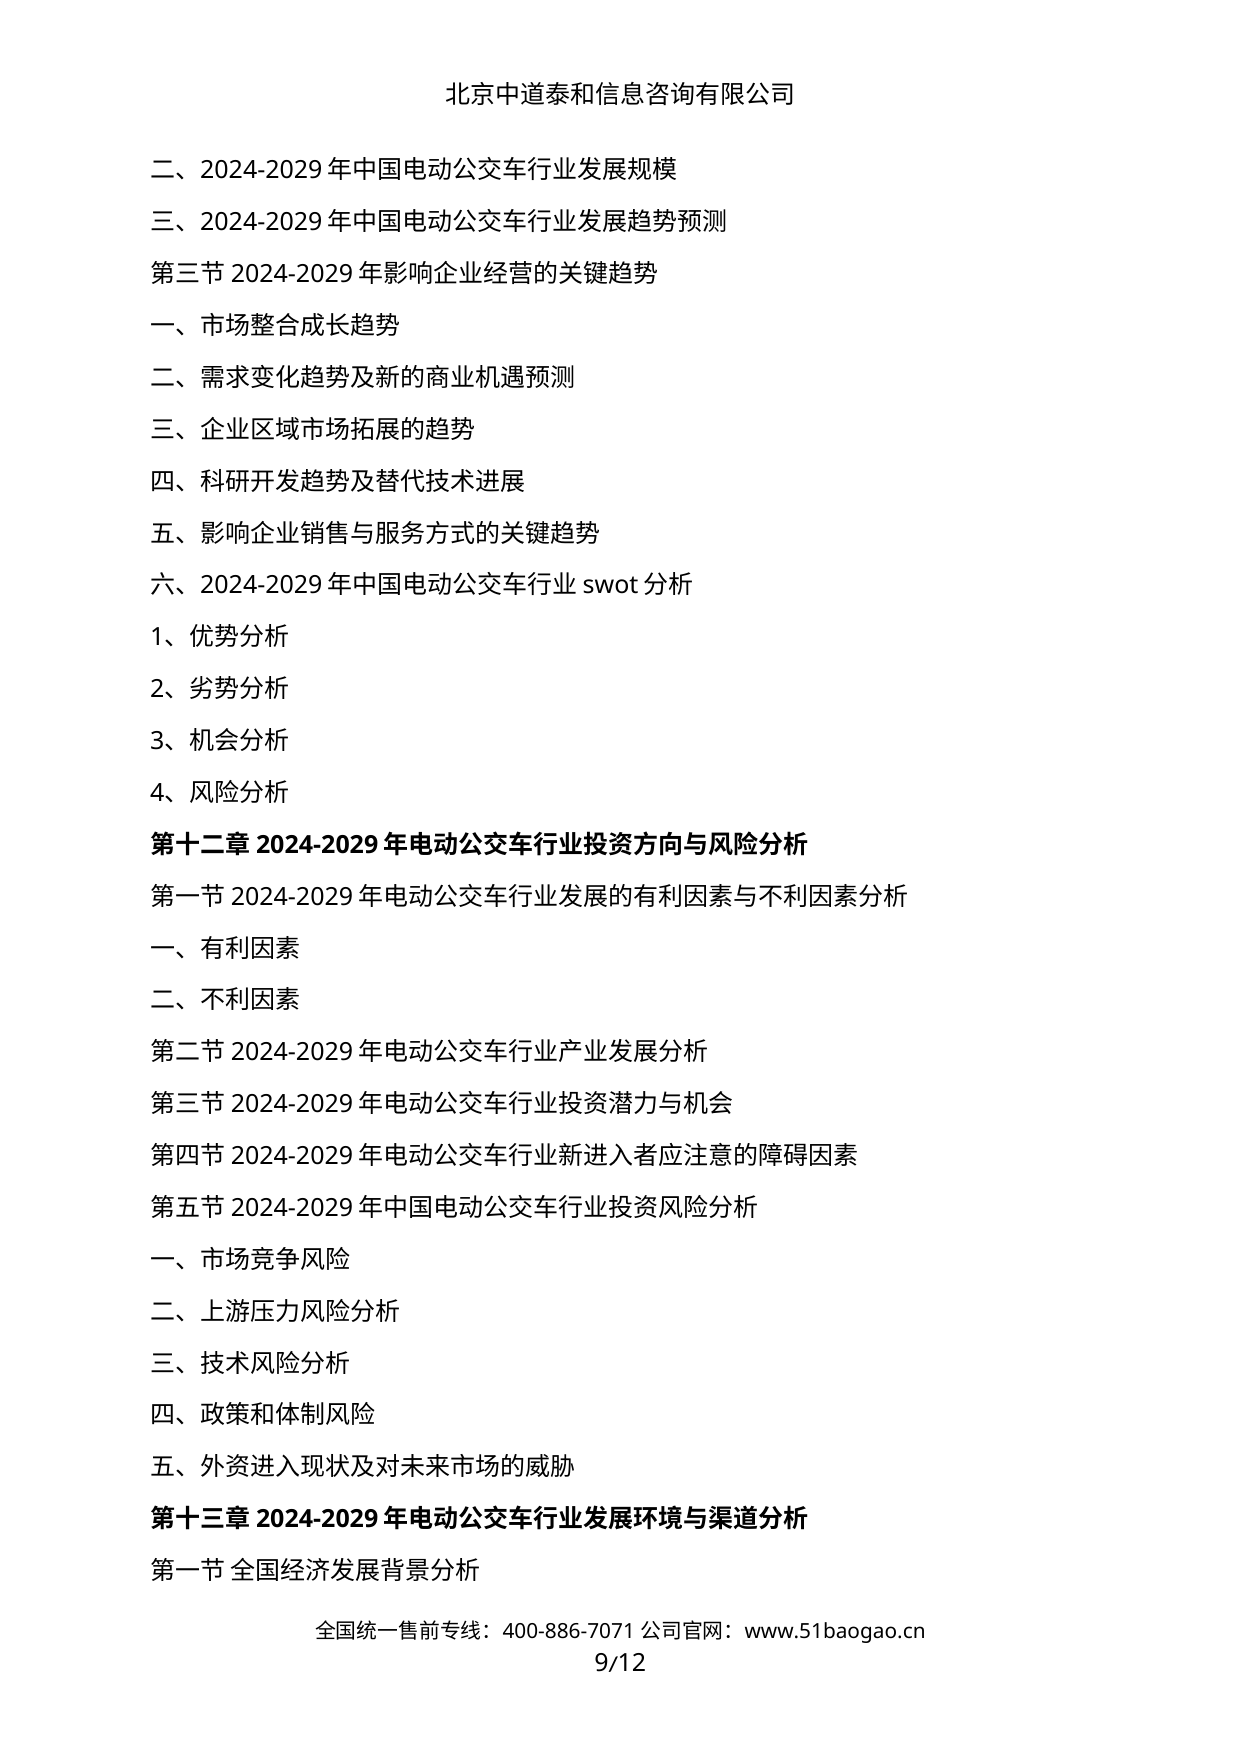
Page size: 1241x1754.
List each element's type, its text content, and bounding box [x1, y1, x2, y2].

text 第十三章 2024-2029年电动公交车行业发展环境与渠道分析 [150, 1499, 1090, 1535]
text 二、不利因素 [150, 980, 1090, 1016]
text 第四节 2024-2029年电动公交车行业新进入者应注意的障碍因素 [150, 1136, 1090, 1172]
text 三、2024-2029年中国电动公交车行业发展趋势预测 [150, 202, 1090, 238]
text 六、2024-2029年中国电动公交车行业swot分析 [150, 565, 1090, 601]
text 四、政策和体制风险 [150, 1395, 1090, 1431]
text 一、市场竞争风险 [150, 1239, 1090, 1276]
text 二、2024-2029年中国电动公交车行业发展规模 [150, 150, 1090, 186]
text 第一节 2024-2029年电动公交车行业发展的有利因素与不利因素分析 [150, 876, 1090, 912]
text 3、机会分析 [150, 721, 1090, 757]
text 四、科研开发趋势及替代技术进展 [150, 461, 1090, 497]
text 1、优势分析 [150, 617, 1090, 653]
text 五、外资进入现状及对未来市场的威胁 [150, 1447, 1090, 1483]
text 第三节 2024-2029年影响企业经营的关键趋势 [150, 254, 1090, 290]
text 2、劣势分析 [150, 669, 1090, 705]
text 一、有利因素 [150, 928, 1090, 964]
text 一、市场整合成长趋势 [150, 306, 1090, 342]
text 第三节 2024-2029年电动公交车行业投资潜力与机会 [150, 1084, 1090, 1120]
text 第十二章 2024-2029年电动公交车行业投资方向与风险分析 [150, 824, 1090, 861]
text 第五节 2024-2029年中国电动公交车行业投资风险分析 [150, 1187, 1090, 1224]
text 第二节 2024-2029年电动公交车行业产业发展分析 [150, 1032, 1090, 1068]
text 三、技术风险分析 [150, 1343, 1090, 1379]
text 二、上游压力风险分析 [150, 1291, 1090, 1327]
text 第一节 全国经济发展背景分析 [150, 1551, 1090, 1587]
text 三、企业区域市场拓展的趋势 [150, 409, 1090, 446]
text 五、影响企业销售与服务方式的关键趋势 [150, 513, 1090, 549]
text 二、需求变化趋势及新的商业机遇预测 [150, 357, 1090, 394]
text 4、风险分析 [150, 772, 1090, 809]
